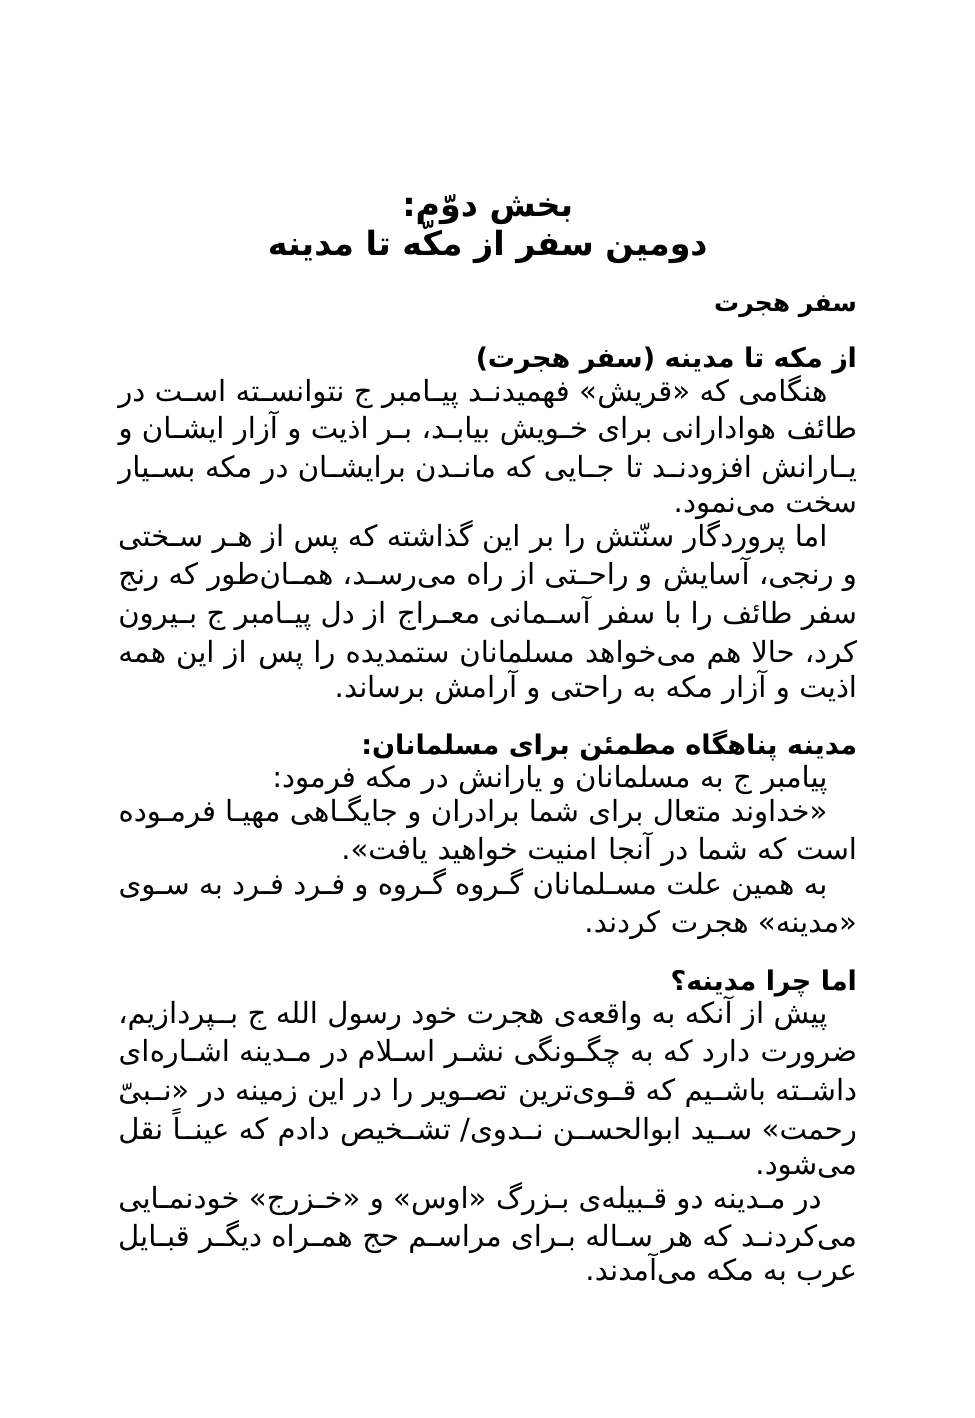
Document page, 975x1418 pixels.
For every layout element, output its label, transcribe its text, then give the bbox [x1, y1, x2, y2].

text اما پروردگار سنّتش‌ را بر این‌ گذاشته‌ که‌ پس‌ از هر سختی‌ و رنجی‌، آسایش‌ و راحتی‌ از راه‌ می‌رسد، همان‌طور که‌ رنج‌ سفر طائف‌ را با سفر آسمانی‌ معراج‌ از دل‌ پیامبر ج بیرون‌ کرد، حالا هم‌ می‌خواهد مسلمانان‌ ستمدیده‌ را پس‌ از این‌ همه‌ اذیت‌ و آزار مکه‌ به‌ راحتی‌ و آرامش‌ برساند. [118, 519, 857, 704]
text مدینه‌ پناهگاه‌ مطمئن‌ برای‌ مسلمانان‌: [118, 729, 857, 761]
text پیش‌ از آنکه‌ به‌ واقعه‌ی‌ هجرت‌ خود رسول‌ الله ج بپردازیم‌، ضرورت‌ دارد که‌ به‌ چگونگی‌ نشر اسلام‌ در مدینه‌ اشاره‌ای‌ داشته‌ باشیم‌ که‌ قوی‌ترین‌ تصویر را در این‌ زمینه‌ در «نبی‌ّ رحمت‌» سید ابوالحسن‌ ندوی/ تشخیص‌ دادم‌ که‌ عیناً نقل‌ می‌شود. [118, 997, 857, 1181]
text سفر هجرت [118, 288, 857, 317]
text بخش‌ دوّم‌: دومين‌ سفر از مكّه‌ تا مدينه‌ [118, 185, 857, 263]
text در مدینه‌ دو قبیله‌ی‌ بزرگ‌ «اوس‌» و «خزرج‌» خودنمایی‌ می‌کردند که‌ هر ساله‌ برای‌ مراسم‌ حج‌ همراه‌ دیگر قبایل‌ عرب‌ به‌ مکه‌ می‌آمدند. [118, 1181, 857, 1287]
text از مکه‌ تا مدینه‌ (سفر هجرت‌) [118, 342, 857, 374]
text پیامبر ج به‌ مسلمانان‌ و یارانش‌ در مکه‌ فرمود: [118, 761, 857, 794]
text اما چرا مدینه؟ [118, 965, 857, 997]
text هنگامی‌ که‌ «قریش‌» فهمیدند پیامبر ج نتوانسته‌ است‌ در طائف‌ هوادارانی‌ برای‌ خویش‌ بیابد، بر اذیت‌ و آزار ایشان‌ و یارانش‌ افزودند تا جایی‌ که‌ ماندن‌ برایشان‌ در مکه‌ بسیار سخت‌ می‌نمود. [118, 374, 857, 519]
text به‌ همین‌ علت‌ مسلمانان‌ گروه‌ گروه‌ و فرد فرد به‌ سوی‌ «مدینه‌» هجرت‌ کردند. [118, 867, 857, 940]
text «خداوند متعال‌ برای‌ شما برادران‌ و جایگاهی‌ مهیا فرموده‌ است‌ که‌ شما در آنجا امنیت‌ خواهید یافت‌». [118, 794, 857, 867]
